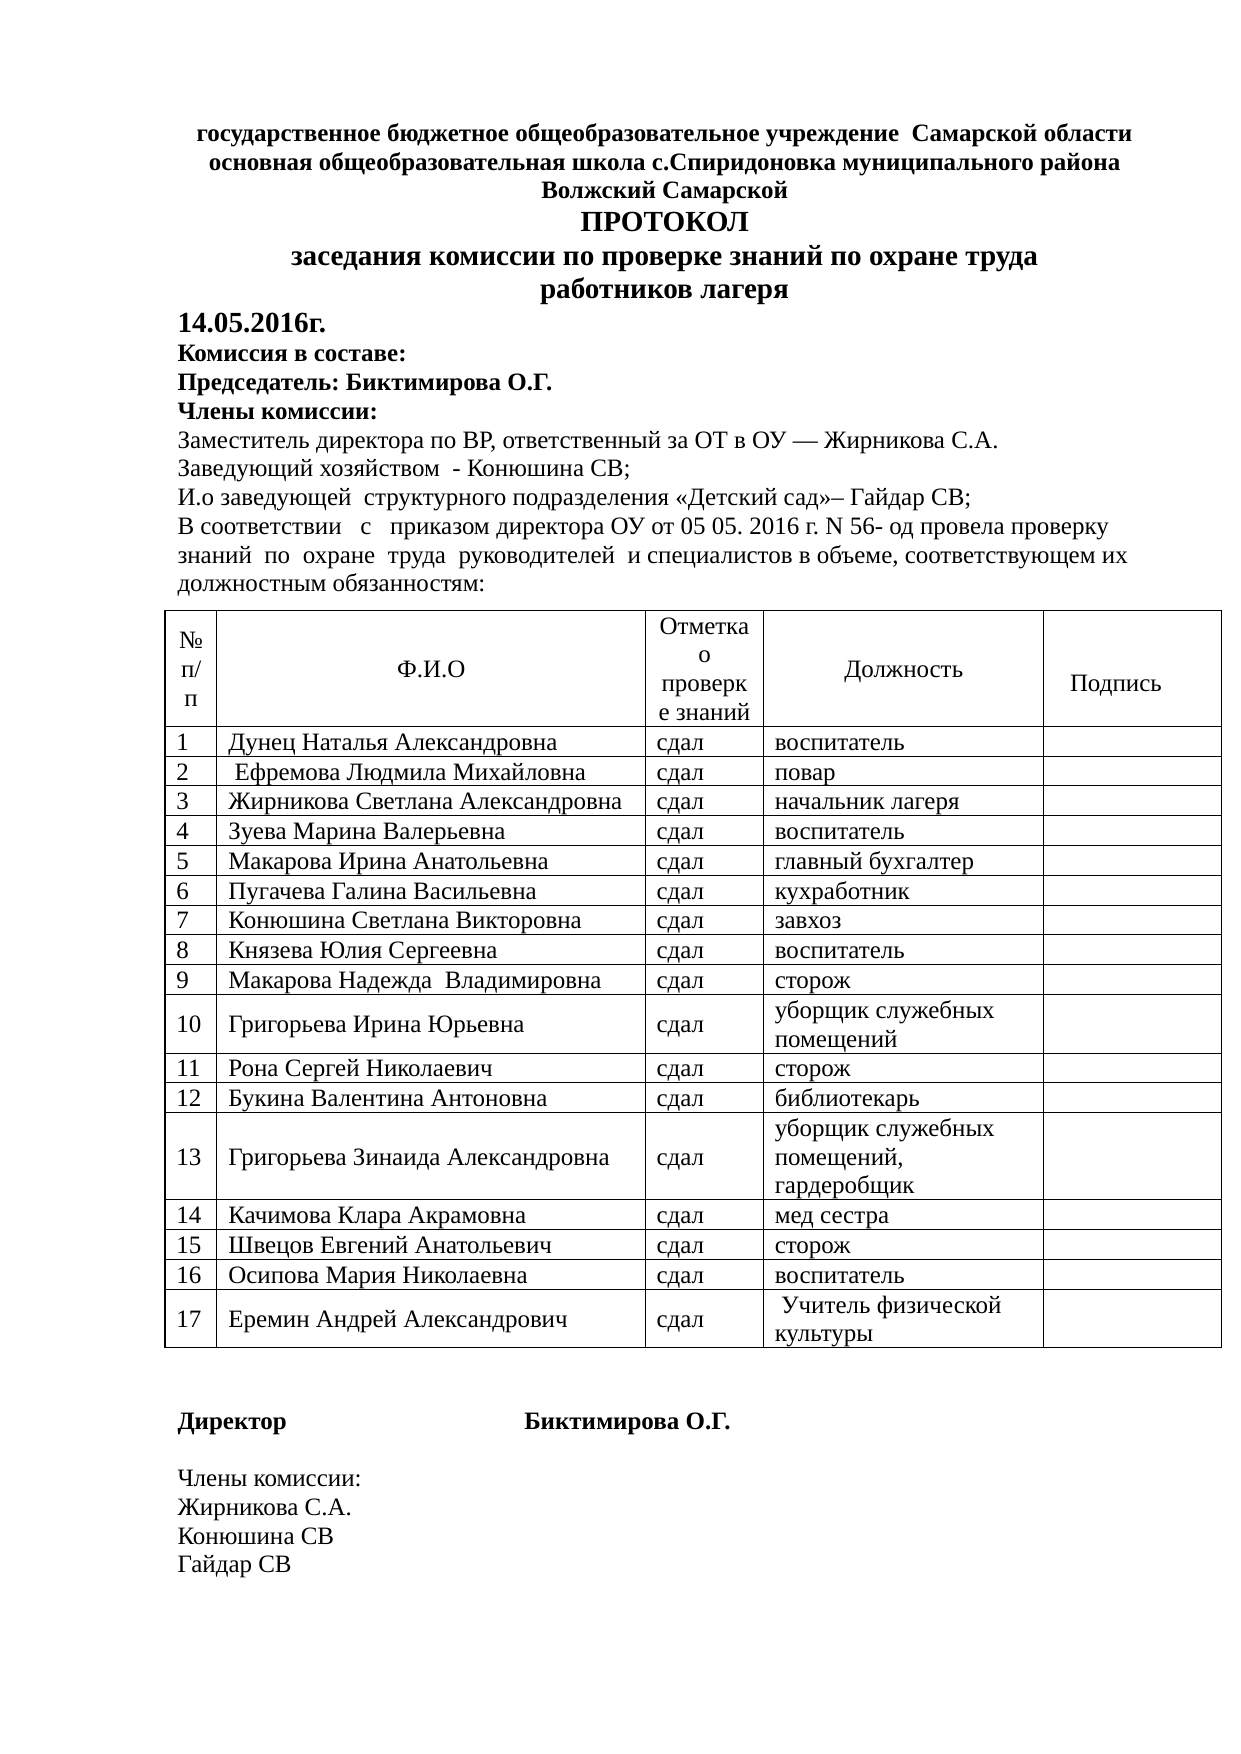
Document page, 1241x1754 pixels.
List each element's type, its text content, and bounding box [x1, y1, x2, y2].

table_cell главный бухгалтер [764, 846, 1043, 875]
text заседания комиссии по проверке знаний по охране труда [177, 238, 1152, 271]
table_cell [1044, 1230, 1221, 1259]
table_cell 13 [166, 1113, 216, 1199]
table_cell 8 [166, 935, 216, 964]
table_cell сдал [646, 757, 763, 785]
table_header Отметка о проверке знаний [646, 611, 763, 726]
table_cell Ефремова Людмила Михайловна [217, 757, 645, 785]
table_cell сдал [646, 1200, 763, 1229]
table_cell [1044, 1054, 1221, 1082]
table_cell сдал [646, 1260, 763, 1289]
table_cell Князева Юлия Сергеевна [217, 935, 645, 964]
text 14.05.2016г. [177, 305, 1152, 338]
table_cell воспитатель [764, 727, 1043, 756]
table_cell [1044, 876, 1221, 904]
table_cell 16 [166, 1260, 216, 1289]
text Гайдар СВ [177, 1549, 1152, 1578]
table_cell сдал [646, 816, 763, 845]
table_cell Дунец Наталья Александровна [217, 727, 645, 756]
table_cell сдал [646, 935, 763, 964]
table_cell Учитель физической культуры [764, 1290, 1043, 1347]
table_cell 4 [166, 816, 216, 845]
table_cell сдал [646, 906, 763, 934]
table_cell Качимова Клара Акрамовна [217, 1200, 645, 1229]
table_cell сдал [646, 846, 763, 875]
table_cell [1044, 846, 1221, 875]
table_cell повар [764, 757, 1043, 785]
text Председатель: Биктимирова О.Г. [177, 367, 1152, 396]
table_cell [1044, 1200, 1221, 1229]
table_cell [1044, 1113, 1221, 1199]
table_cell сдал [646, 1290, 763, 1347]
table_cell сдал [646, 1083, 763, 1112]
table_cell сдал [646, 1113, 763, 1199]
table_cell Еремин Андрей Александрович [217, 1290, 645, 1347]
table_cell [1044, 935, 1221, 964]
table_cell Григорьева Зинаида Александровна [217, 1113, 645, 1199]
table_cell сдал [646, 995, 763, 1052]
table_cell Букина Валентина Антоновна [217, 1083, 645, 1112]
table_cell кухработник [764, 876, 1043, 904]
text Члены комиссии: [177, 1463, 1152, 1492]
table_cell Пугачева Галина Васильевна [217, 876, 645, 904]
text государственное бюджетное общеобразовательное учреждение Самарской области основная общеобразовательная школа с.Спиридоновка муниципального района Волжский Самарской [177, 118, 1152, 204]
table_cell 12 [166, 1083, 216, 1112]
table_cell сдал [646, 876, 763, 904]
table_cell библиотекарь [764, 1083, 1043, 1112]
text Директор Биктимирова О.Г. [177, 1406, 1152, 1434]
table_cell Макарова Надежда Владимировна [217, 965, 645, 994]
table_cell сдал [646, 786, 763, 815]
table_cell завхоз [764, 906, 1043, 934]
table_cell [1044, 906, 1221, 934]
table_cell [1044, 1083, 1221, 1112]
table_cell 14 [166, 1200, 216, 1229]
text В соответствии с приказом директора ОУ от 05 05. 2016 г. N 56- од провела проверку знаний по охране труда руководителей и специалистов в объеме, соответствующем их должностным обязанностям: [177, 511, 1152, 597]
table_cell [1044, 1260, 1221, 1289]
table_cell Рона Сергей Николаевич [217, 1054, 645, 1082]
table_header Подпись [1044, 611, 1221, 726]
text Комиссия в составе: [177, 338, 1152, 367]
table_cell Григорьева Ирина Юрьевна [217, 995, 645, 1052]
table_cell уборщик служебных помещений [764, 995, 1043, 1052]
table_cell Швецов Евгений Анатольевич [217, 1230, 645, 1259]
table_cell Макарова Ирина Анатольевна [217, 846, 645, 875]
table_cell 11 [166, 1054, 216, 1082]
table_cell 6 [166, 876, 216, 904]
table_cell сдал [646, 965, 763, 994]
table_cell начальник лагеря [764, 786, 1043, 815]
table_header Должность [764, 611, 1043, 726]
table_cell 3 [166, 786, 216, 815]
table_cell Осипова Мария Николаевна [217, 1260, 645, 1289]
table_cell [1044, 786, 1221, 815]
table_cell Жирникова Светлана Александровна [217, 786, 645, 815]
text Жирникова С.А. [177, 1492, 1152, 1521]
table_cell сдал [646, 1054, 763, 1082]
table_cell 9 [166, 965, 216, 994]
table_cell 10 [166, 995, 216, 1052]
table_cell [1044, 965, 1221, 994]
text И.о заведующей структурного подразделения «Детский сад»– Гайдар СВ; [177, 482, 1152, 511]
text Заведующий хозяйством - Конюшина СВ; [177, 453, 1152, 482]
table_cell сторож [764, 965, 1043, 994]
table_cell воспитатель [764, 935, 1043, 964]
table_cell Зуева Марина Валерьевна [217, 816, 645, 845]
table_cell мед сестра [764, 1200, 1043, 1229]
table_cell [1044, 1290, 1221, 1347]
table_cell [1044, 816, 1221, 845]
table_cell 15 [166, 1230, 216, 1259]
table_cell уборщик служебных помещений, гардеробщик [764, 1113, 1043, 1199]
table_cell [1044, 995, 1221, 1052]
table_cell сторож [764, 1054, 1043, 1082]
text работников лагеря [177, 271, 1152, 305]
text Члены комиссии: [177, 396, 1152, 425]
text Заместитель директора по ВР, ответственный за ОТ в ОУ — Жирникова С.А. [177, 425, 1152, 453]
table_header Ф.И.О [217, 611, 645, 726]
text Конюшина СВ [177, 1521, 1152, 1549]
text ПРОТОКОЛ [177, 204, 1152, 238]
table_cell 17 [166, 1290, 216, 1347]
table_cell сторож [764, 1230, 1043, 1259]
table_cell 5 [166, 846, 216, 875]
table_cell [1044, 727, 1221, 756]
table_cell воспитатель [764, 816, 1043, 845]
table_cell Конюшина Светлана Викторовна [217, 906, 645, 934]
table_cell 2 [166, 757, 216, 785]
table_cell сдал [646, 727, 763, 756]
table_cell 1 [166, 727, 216, 756]
table_cell сдал [646, 1230, 763, 1259]
table_cell [1044, 757, 1221, 785]
table_cell 7 [166, 906, 216, 934]
table_cell воспитатель [764, 1260, 1043, 1289]
table_header № п/п [166, 611, 216, 726]
